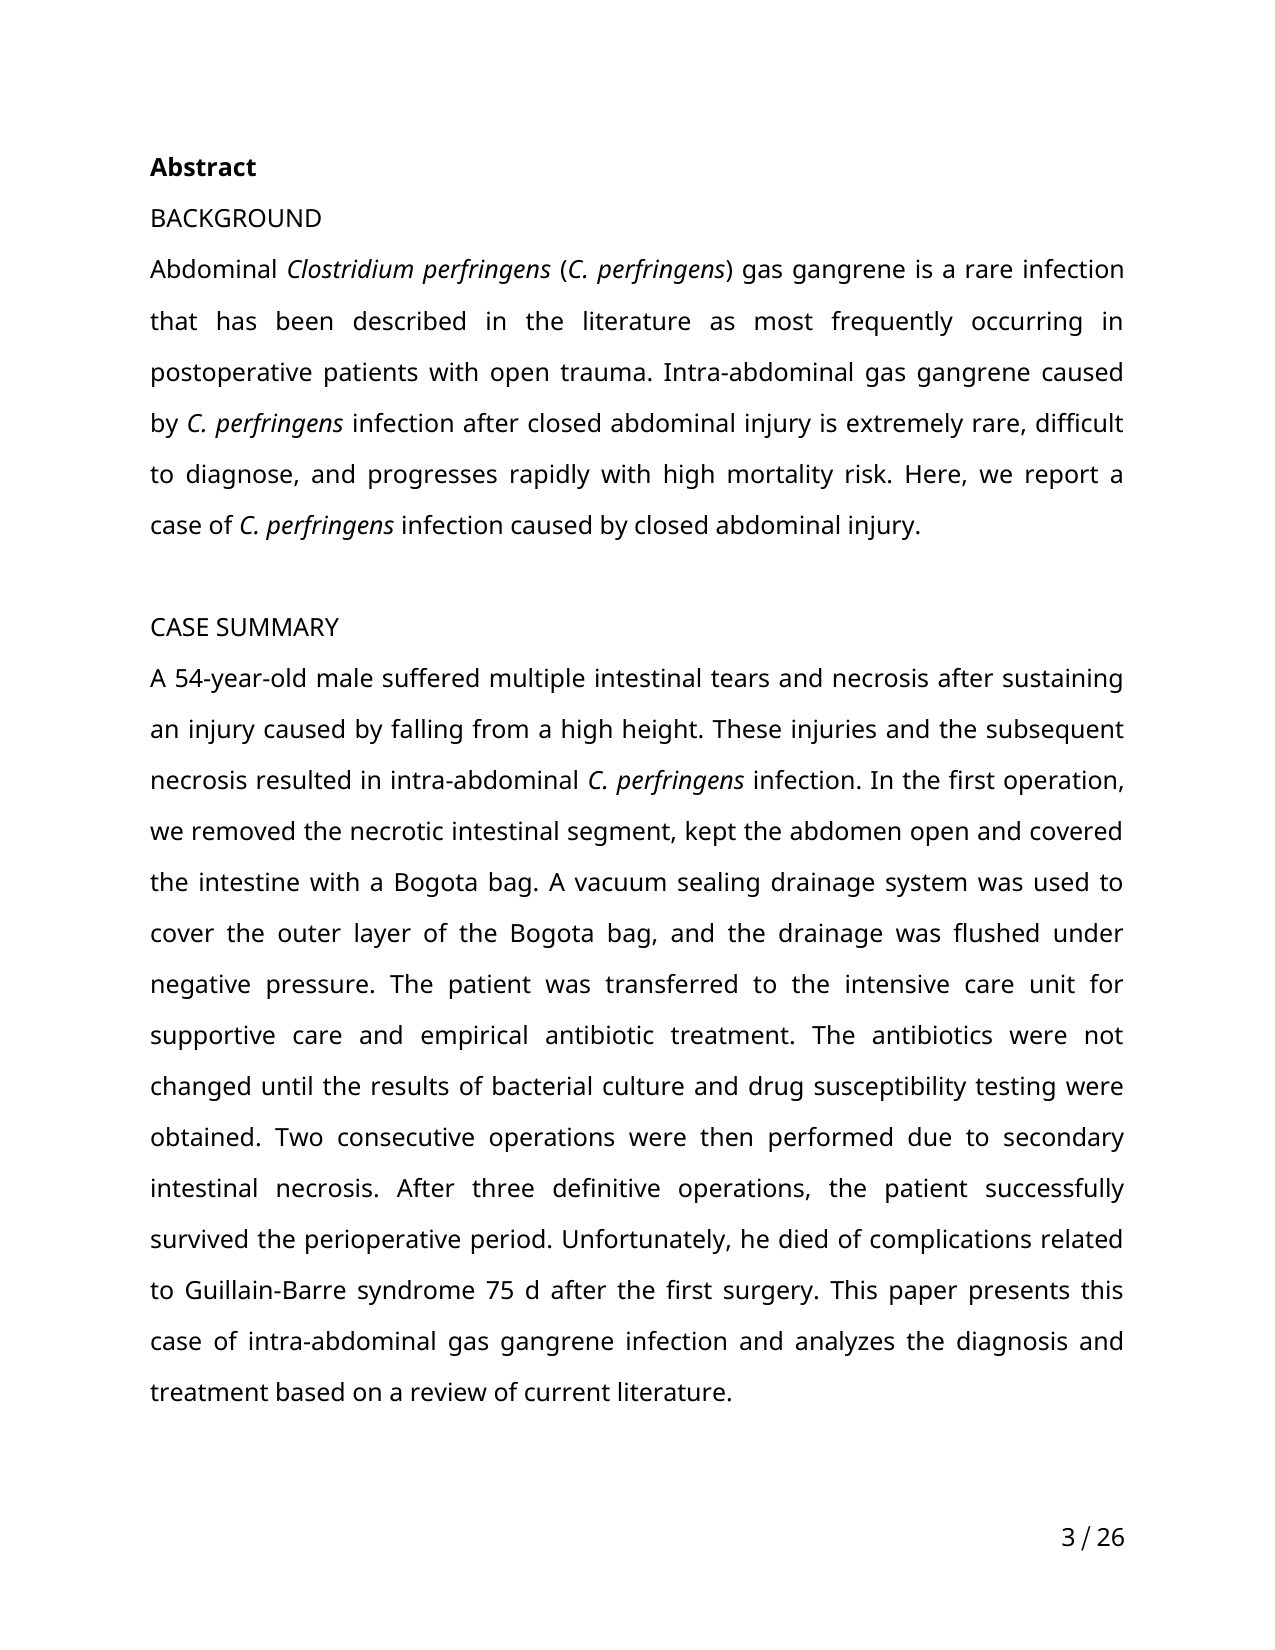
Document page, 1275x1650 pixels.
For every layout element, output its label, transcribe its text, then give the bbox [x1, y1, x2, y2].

text Abdominal Clostridium perfringens (C. perfringens) gas gangrene is a rare infection that has been described in the literature as most frequently occurring in postoperative patients with open trauma. Intra-abdominal gas gangrene caused by C. perfringens infection after closed abdominal injury is extremely rare, difficult to diagnose, and progresses rapidly with high mortality risk. Here, we report a case of C. perfringens infection caused by closed abdominal injury. [150, 252, 1125, 541]
text A 54-year-old male suffered multiple intestinal tears and necrosis after sustaining an injury caused by falling from a high height. These injuries and the subsequent necrosis resulted in intra-abdominal C. perfringens infection. In the first operation, we removed the necrotic intestinal segment, kept the abdomen open and covered the intestine with a Bogota bag. A vacuum sealing drainage system was used to cover the outer layer of the Bogota bag, and the drainage was flushed under negative pressure. The patient was transferred to the intensive care unit for supportive care and empirical antibiotic treatment. The antibiotics were not changed until the results of bacterial culture and drug susceptibility testing were obtained. Two consecutive operations were then performed due to secondary intestinal necrosis. After three definitive operations, the patient successfully survived the perioperative period. Unfortunately, he died of complications related to Guillain-Barre syndrome 75 d after the first surgery. This paper presents this case of intra-abdominal gas gangrene infection and analyzes the diagnosis and treatment based on a review of current literature. [150, 660, 1125, 1409]
text Abstract [150, 150, 1125, 184]
text CASE SUMMARY [150, 609, 1125, 643]
text BACKGROUND [150, 201, 1125, 235]
